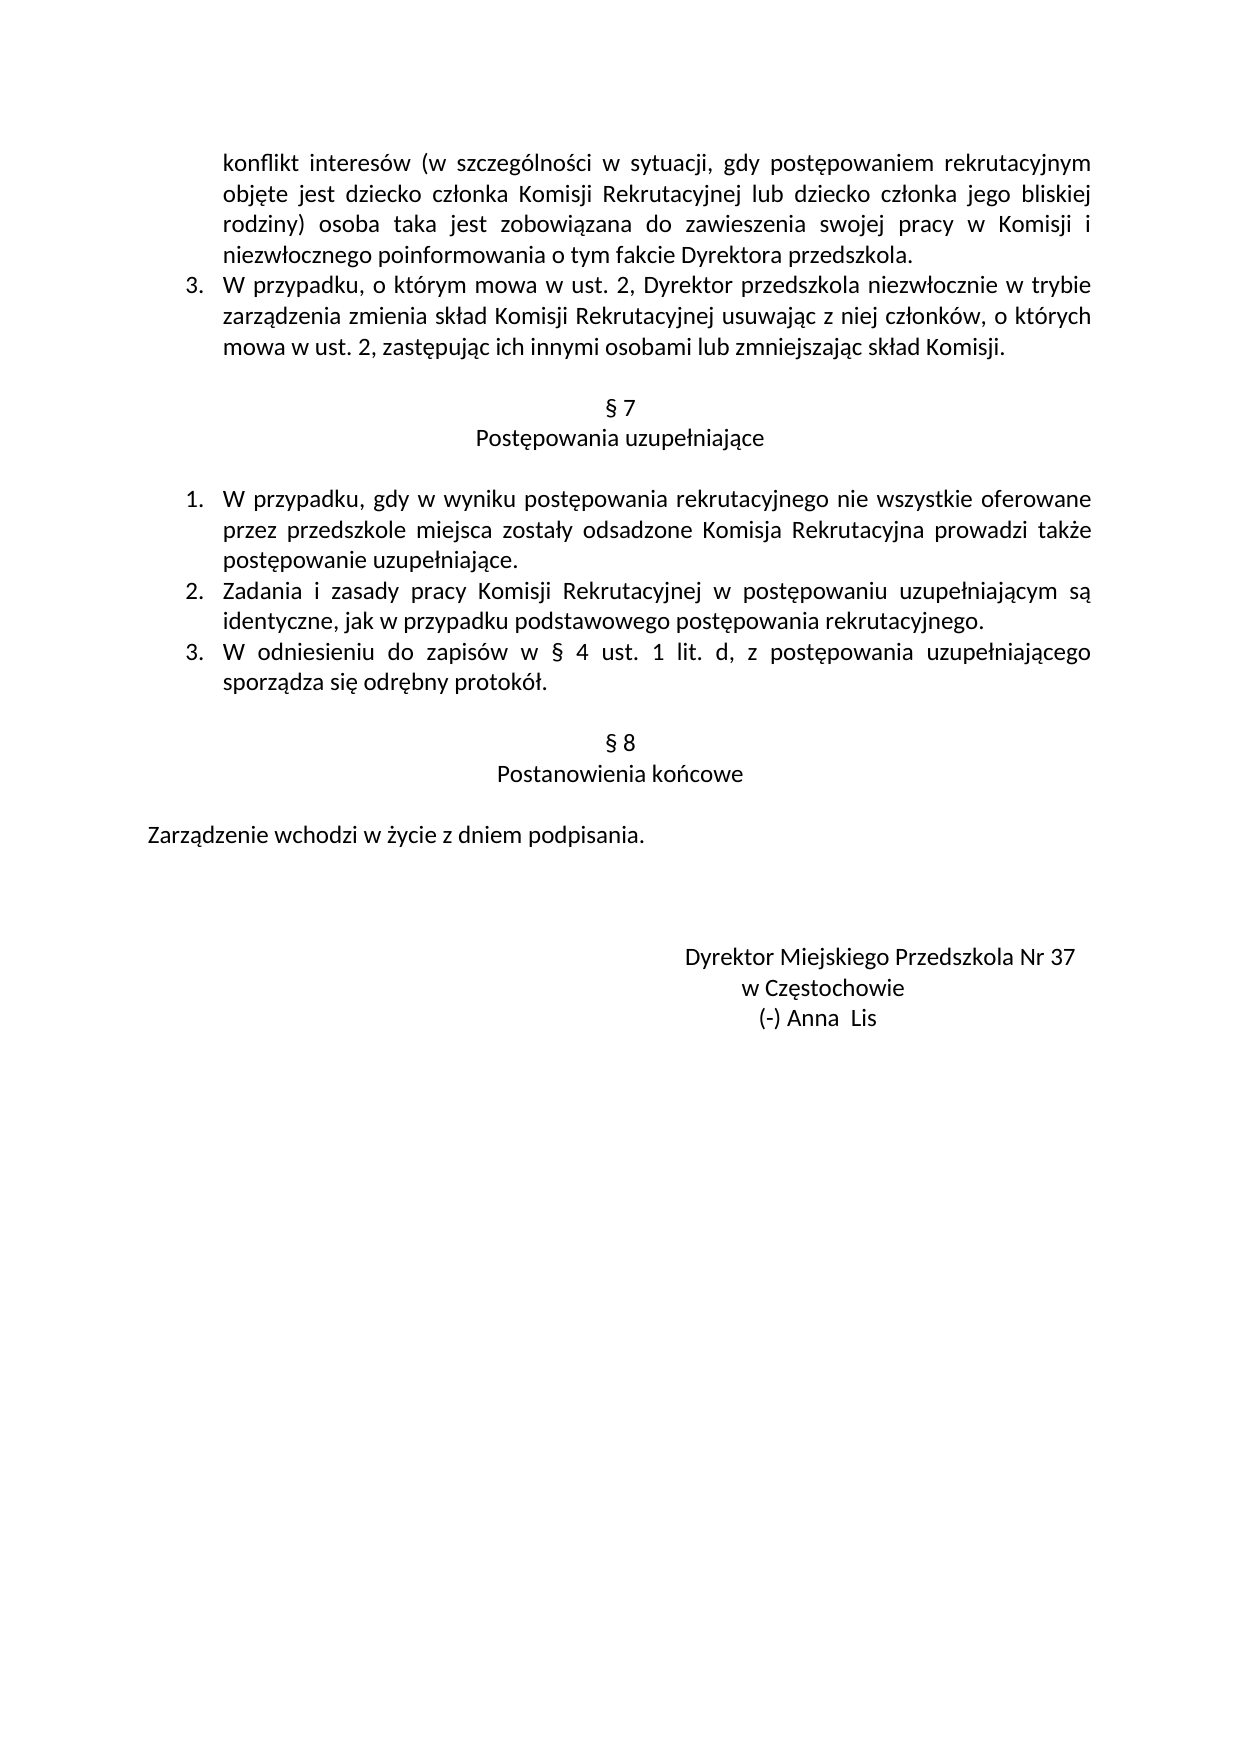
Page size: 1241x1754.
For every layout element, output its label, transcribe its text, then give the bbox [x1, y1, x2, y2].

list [185, 148, 1093, 270]
list Zadania i zasady pracy Komisji Rekrutacyjnej w postępowaniu uzupełniającym są identyczne, jak w przypadku podstawowego postępowania rekrutacyjnego. [185, 575, 1093, 636]
text (-) Anna Lis [148, 1002, 1093, 1033]
text Zarządzenie wchodzi w życie z dniem podpisania. [148, 819, 1093, 849]
text § 8 [148, 727, 1093, 758]
list W odniesieniu do zapisów w § 4 ust. 1 lit. d, z postępowania uzupełniającego sporządza się odrębny protokół. [185, 636, 1093, 697]
text § 7 [148, 392, 1093, 422]
text w Częstochowie [148, 972, 1093, 1002]
text Postanowienia końcowe [148, 758, 1093, 788]
list W przypadku, o którym mowa w ust. 2, Dyrektor przedszkola niezwłocznie w trybie zarządzenia zmienia skład Komisji Rekrutacyjnej usuwając z niej członków, o których mowa w ust. 2, zastępując ich innymi osobami lub zmniejszając skład Komisji. [185, 270, 1093, 361]
text Postępowania uzupełniające [148, 422, 1093, 453]
text Dyrektor Miejskiego Przedszkola Nr 37 [148, 941, 1093, 972]
list W przypadku, gdy w wyniku postępowania rekrutacyjnego nie wszystkie oferowane przez przedszkole miejsca zostały odsadzone Komisja Rekrutacyjna prowadzi także postępowanie uzupełniające. [185, 483, 1093, 575]
